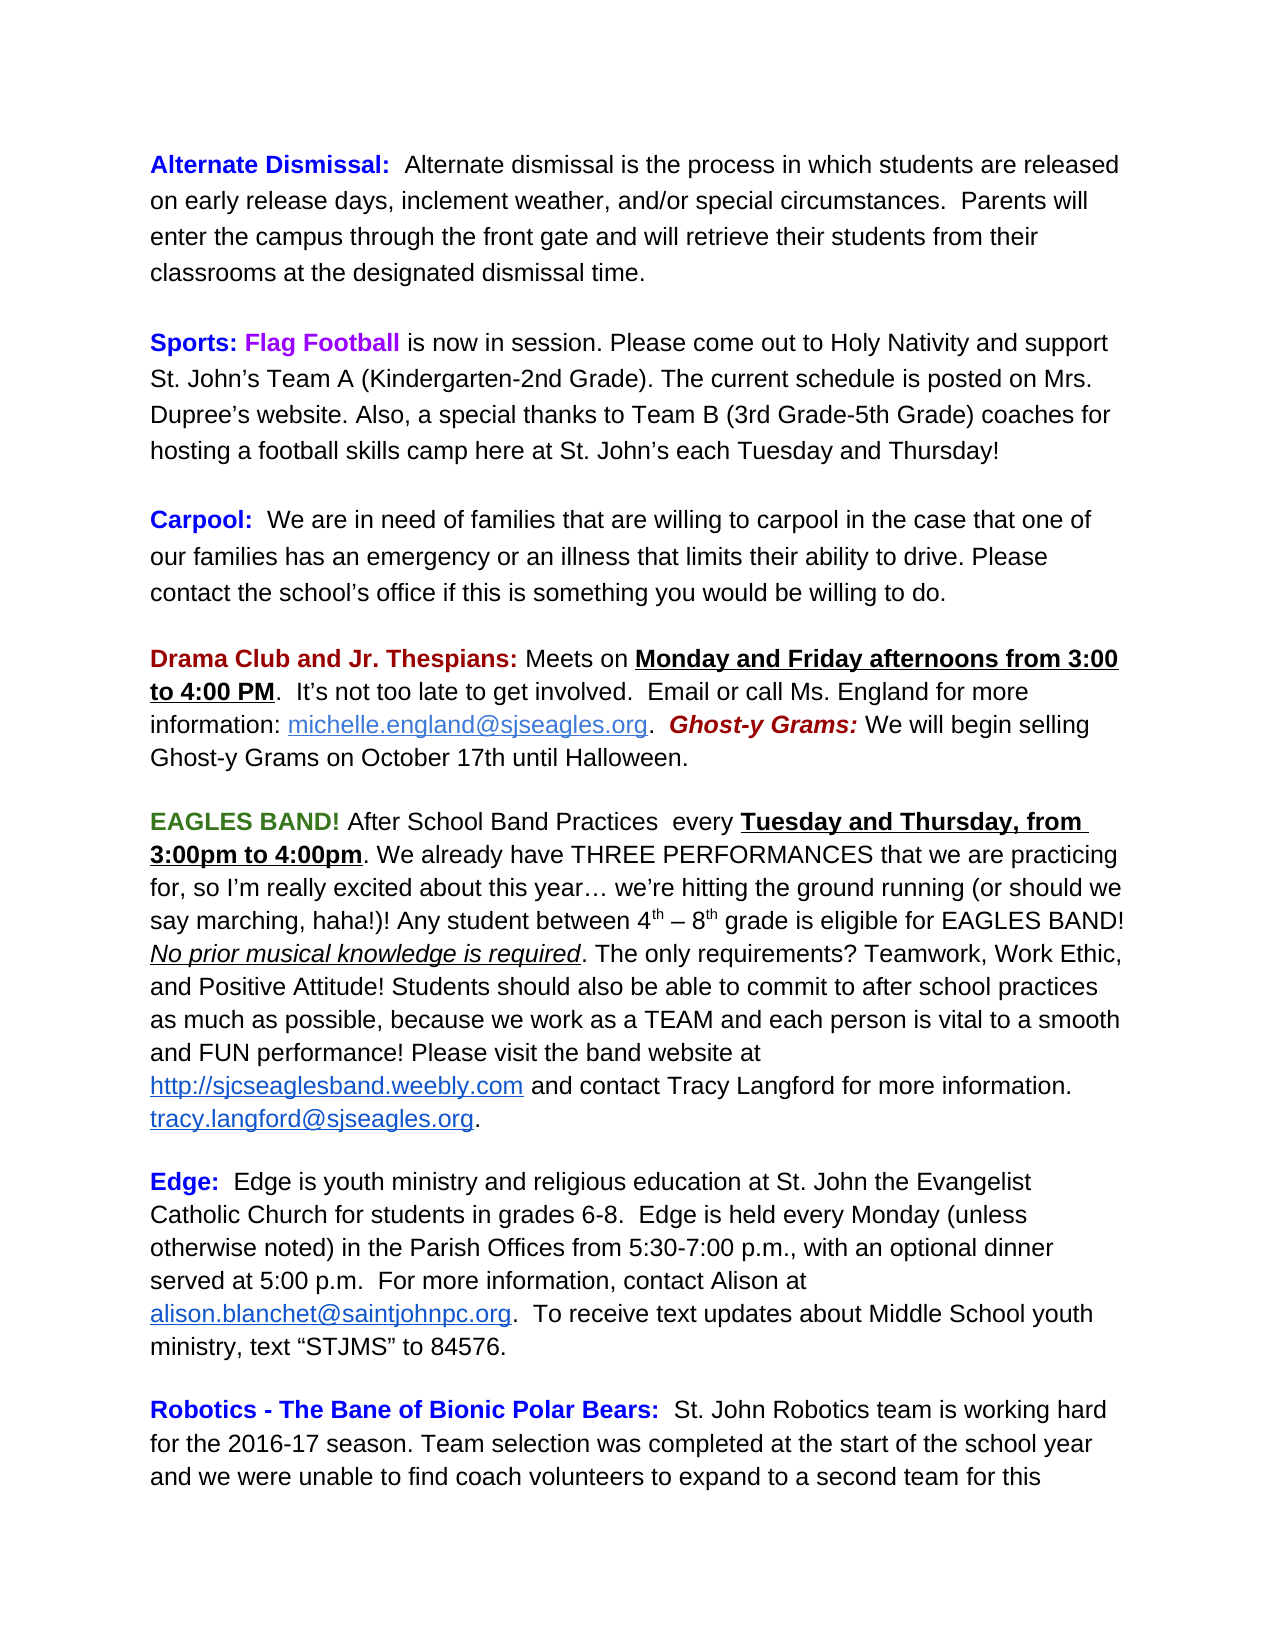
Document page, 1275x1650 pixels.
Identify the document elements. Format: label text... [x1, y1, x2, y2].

text Sports: Flag Football is now in session. Please come out to Holy Nativity and support St. John’s Team A (Kindergarten-2nd Grade). The current schedule is posted on Mrs. Dupree’s website. Also, a special thanks to Team B (3rd Grade-5th Grade) coaches for hosting a football skills camp here at St. John’s each Tuesday and Thursday! [150, 328, 1125, 465]
text Drama Club and Jr. Thespians: Meets on Monday and Friday afternoons from 3:00 to 4:00 PM. It’s not too late to get involved. Email or call Ms. England for more information: michelle.england@sjseagles.org. Ghost-y Grams: We will begin selling Ghost-y Grams on October 17th until Halloween. [150, 644, 1125, 772]
text Carpool: We are in need of families that are willing to carpool in the case that one of our families has an emergency or an illness that limits their ability to drive. Please contact the school’s office if this is something you would be willing to do. [150, 505, 1125, 606]
text Edge: Edge is youth ministry and religious education at St. John the Evangelist Catholic Church for students in grades 6-8. Edge is held every Monday (unless otherwise noted) in the Parish Offices from 5:30-7:00 p.m., with an optional dinner served at 5:00 p.m. For more information, contact Alison at alison.blanchet@saintjohnpc.org. To receive text updates about Middle School youth ministry, text “STJMS” to 84576. [150, 1167, 1125, 1361]
text EAGLES BAND! After School Band Practices every Tuesday and Thursday, from 3:00pm to 4:00pm. We already have THREE PERFORMANCES that we are practicing for, so I’m really excited about this year… we’re hitting the ground running (or should we say marching, haha!)! Any student between 4th – 8th grade is eligible for EAGLES BAND! No prior musical knowledge is required. The only requirements? Teamwork, Work Ethic, and Positive Attitude! Students should also be able to commit to after school practices as much as possible, because we work as a TEAM and each person is vital to a smooth and FUN performance! Please visit the band website at http://sjcseaglesband.weebly.com and contact Tracy Langford for more information. tracy.langford@sjseagles.org. [150, 807, 1125, 1133]
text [150, 1396, 1125, 1490]
text Alternate Dismissal: Alternate dismissal is the process in which students are released on early release days, inclement weather, and/or special circumstances. Parents will enter the campus through the front gate and will retrieve their students from their classrooms at the designated dismissal time. [150, 150, 1125, 287]
